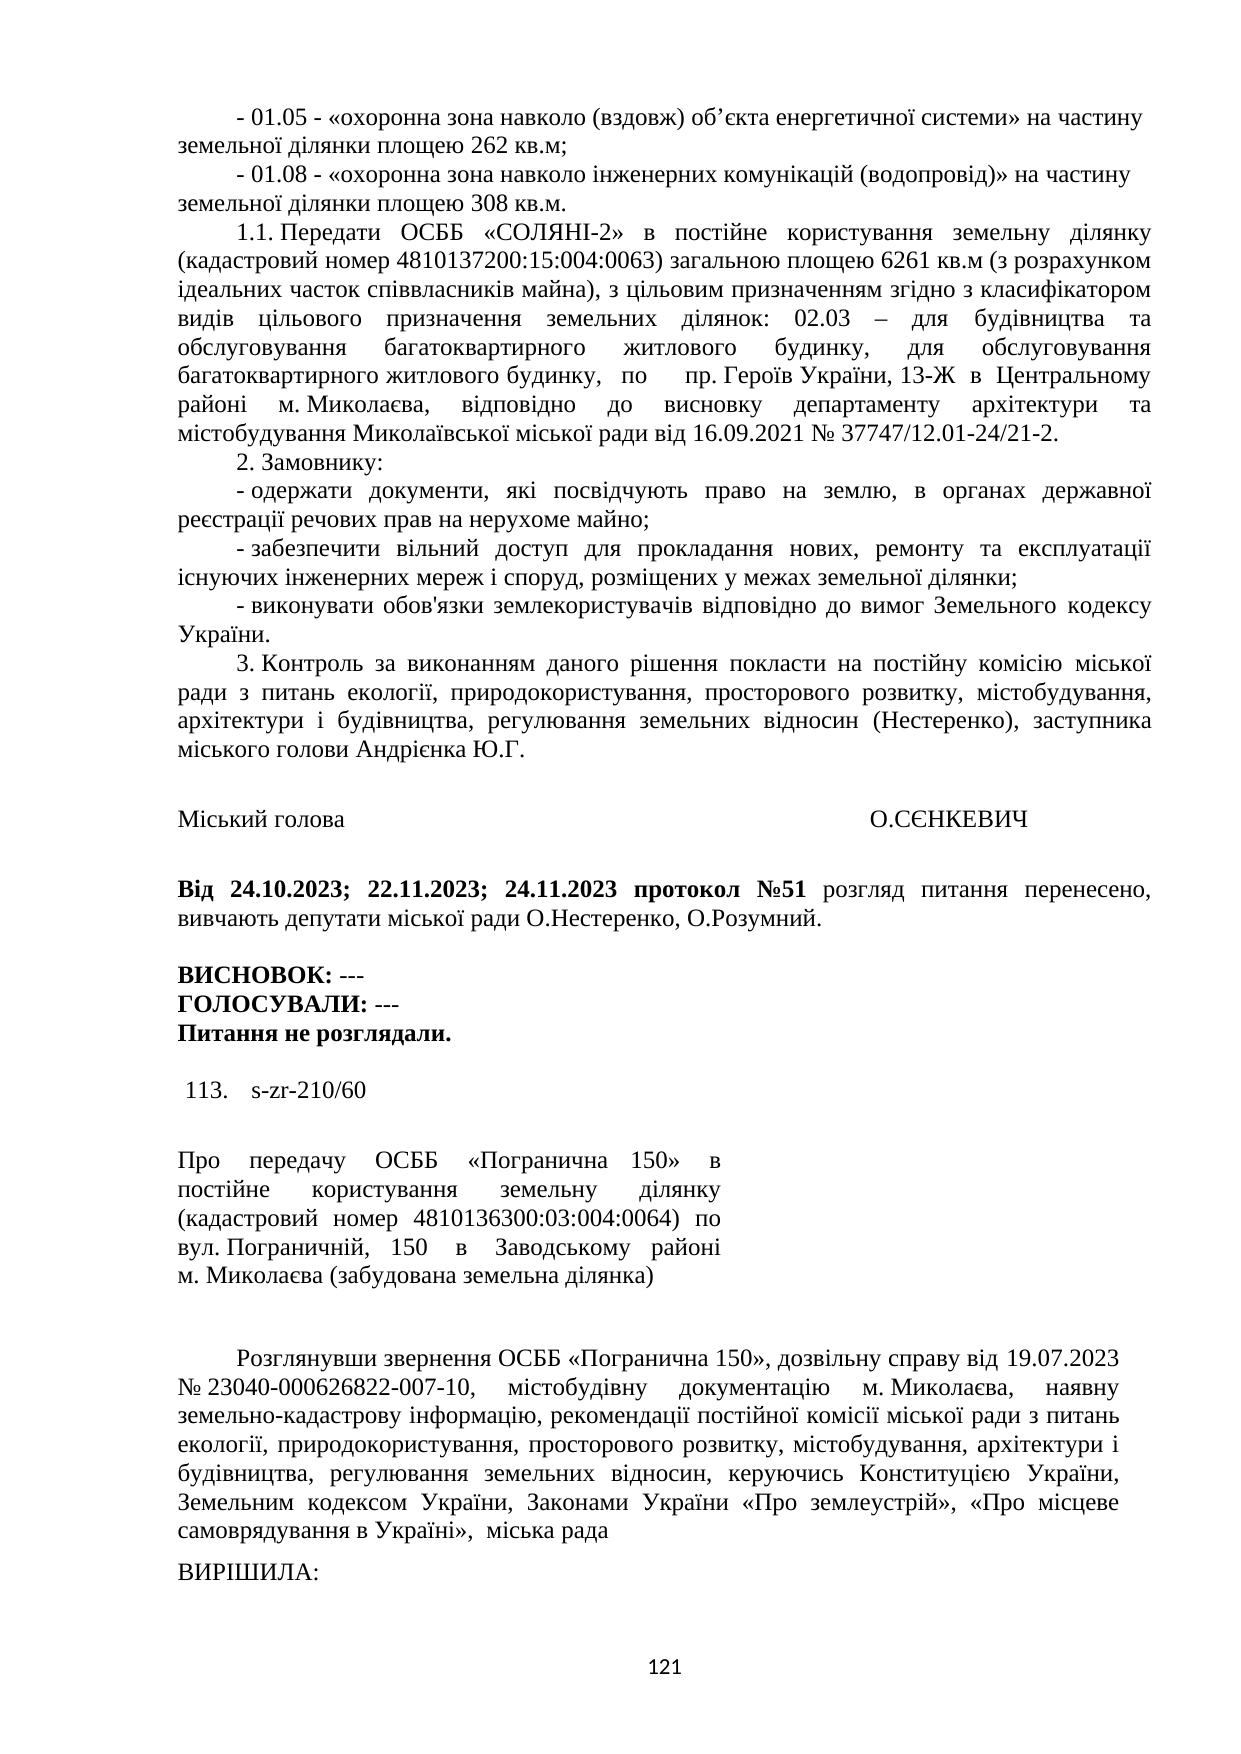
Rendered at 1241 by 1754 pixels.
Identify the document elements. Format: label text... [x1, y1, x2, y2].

list s-zr-210/60 [184, 1076, 1152, 1104]
text ВИСНОВОК: --- [177, 961, 1152, 989]
text Питання не розглядали. [177, 1018, 1152, 1047]
text Розглянувши звернення ОСББ «Погранична 150», дозвільну справу від 19.07.2023 № 23040-000626822-007-10, містобудівну документацію м. Миколаєва, наявну земельно-кадастрову інформацію, рекомендації постійної комісії міської ради з питань екології, природокористування, просторового розвитку, містобудування, архітектури і будівництва, регулювання земельних відносин, керуючись Конституцією України, Земельним кодексом України, Законами України «Про землеустрій», «Про місцеве самоврядування в Україні», міська рада [177, 1343, 1119, 1544]
text - забезпечити вільний доступ для прокладання нових, ремонту та експлуатації існуючих інженерних мереж і споруд, розміщених у межах земельної ділянки; [177, 533, 1151, 591]
text Про передачу ОСББ «Погранична 150» в постійне користування земельну ділянку (кадастровий номер 4810136300:03:004:0064) по вул. Пограничній, 150 в Заводському районі м. Миколаєва (забудована земельна ділянка) [177, 1146, 721, 1289]
text - одержати документи, які посвідчують право на землю, в органах державної реєстрації речових прав на нерухоме майно; [177, 476, 1152, 533]
text ГОЛОСУВАЛИ: --- [177, 989, 1152, 1018]
text 1.1. Передати ОСББ «СОЛЯНІ-2» в постійне користування земельну ділянку (кадастровий номер 4810137200:15:004:0063) загальною площею 6261 кв.м (з розрахунком ідеальних часток співвласників майна), з цільовим призначенням згідно з класифікатором видів цільового призначення земельних ділянок: 02.03 – для будівництва та обслуговування багатоквартирного житлового будинку, для обслуговування багатоквартирного житлового будинку, по пр. Героїв України, 13-Ж в Центральному районі м. Миколаєва, відповідно до висновку департаменту архітектури та містобудування Миколаївської міської ради від 16.09.2021 № 37747/12.01-24/21-2. [177, 217, 1151, 447]
text - виконувати обов'язки землекористувачів відповідно до вимог Земельного кодексу України. [177, 591, 1152, 648]
text ВИРІШИЛА: [177, 1557, 1152, 1586]
text - 01.08 - «охоронна зона навколо інженерних комунікацій (водопровід)» на частину земельної ділянки площею 308 кв.м. [177, 159, 1151, 217]
text Міський голова О.СЄНКЕВИЧ [177, 804, 1152, 833]
text Від 24.10.2023; 22.11.2023; 24.11.2023 протокол №51 розгляд питання перенесено, вивчають депутати міської ради О.Нестеренко, О.Розумний. [177, 874, 1152, 932]
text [177, 102, 1151, 159]
text 3. Контроль за виконанням даного рішення покласти на постійну комісію міської ради з питань екології, природокористування, просторового розвитку, містобудування, архітектури і будівництва, регулювання земельних відносин (Нестеренко), заступника міського голови Андрієнка Ю.Г. [177, 648, 1152, 763]
text 2. Замовнику: [177, 447, 1152, 476]
